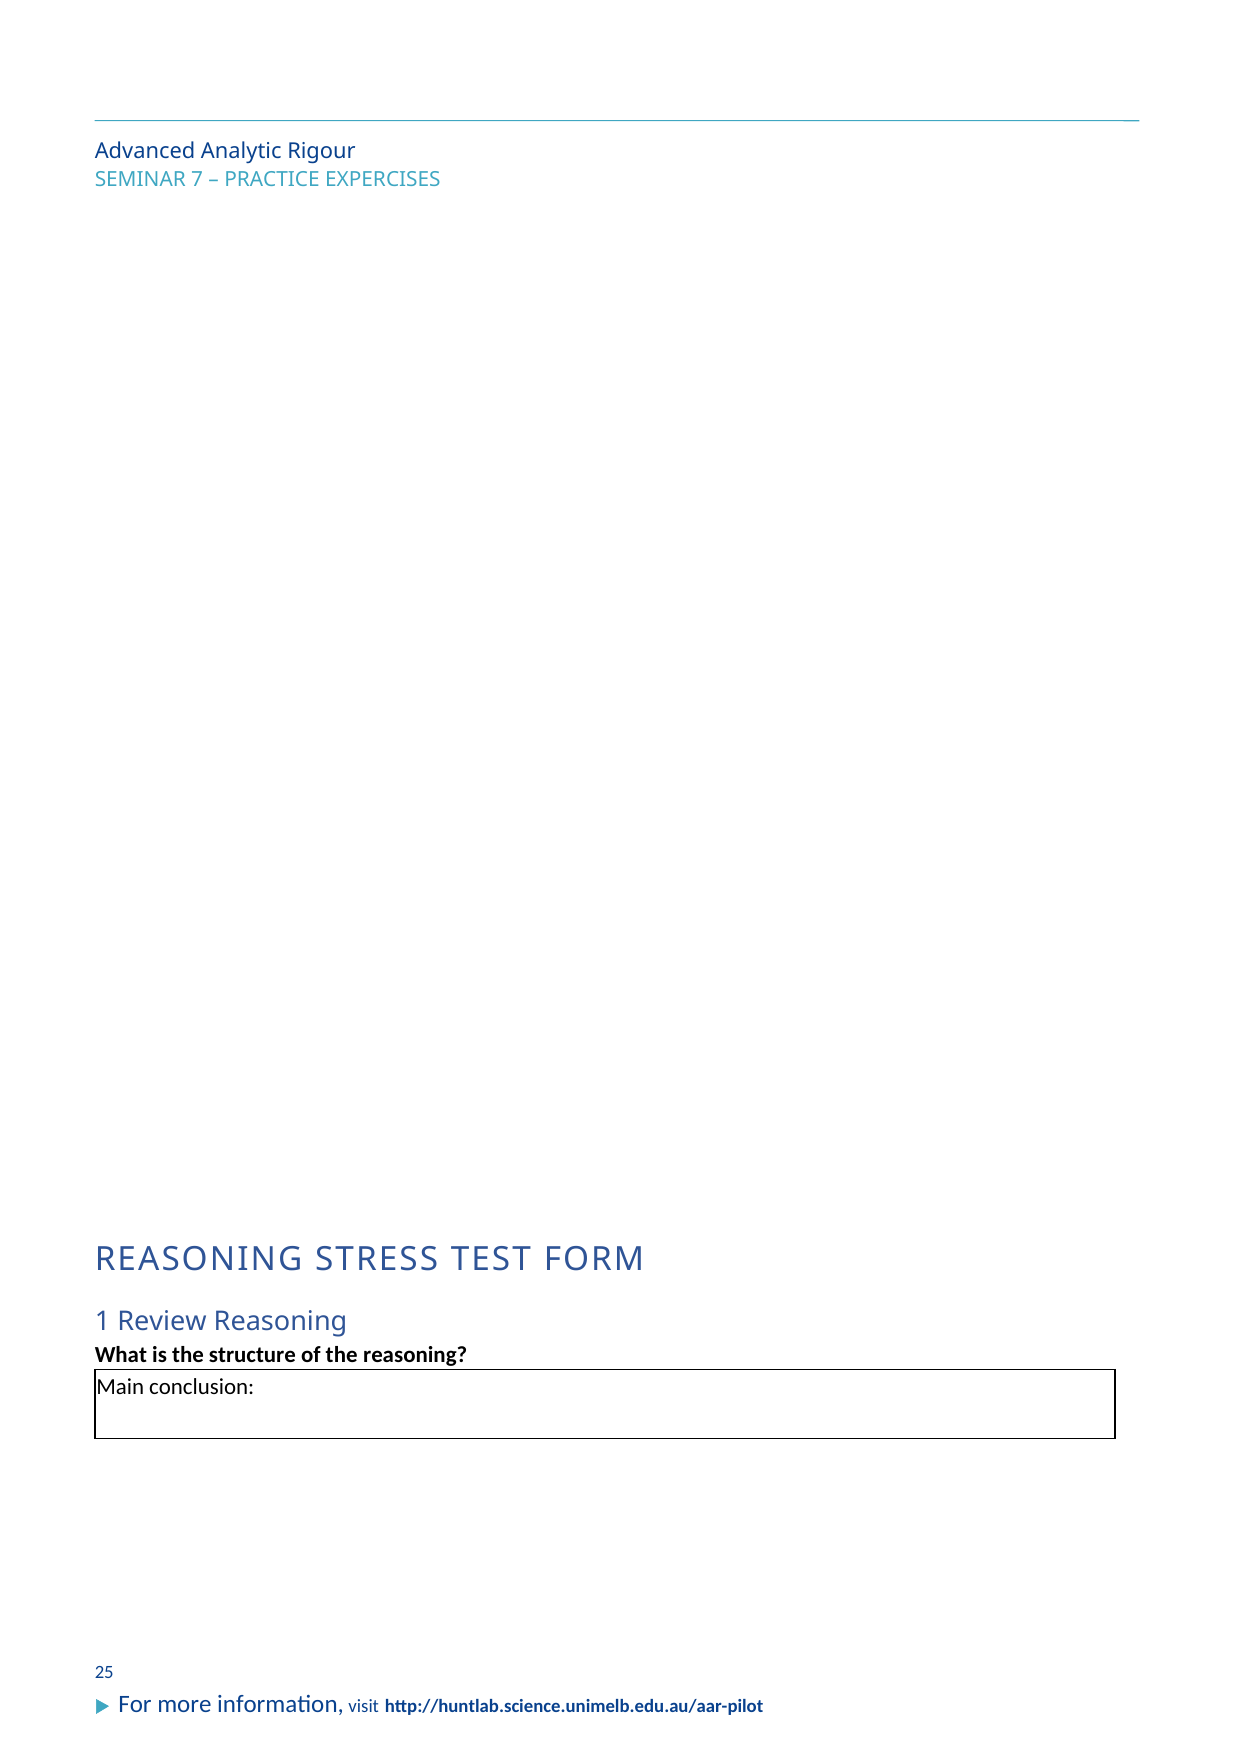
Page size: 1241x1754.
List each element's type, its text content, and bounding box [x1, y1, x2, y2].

text 1 Review Reasoning [94, 1301, 1146, 1338]
table_header Main conclusion: [96, 1370, 1114, 1437]
subtitle Reasoning Stress Test Form [94, 1234, 1146, 1280]
text What is the structure of the reasoning? [94, 1338, 1146, 1369]
